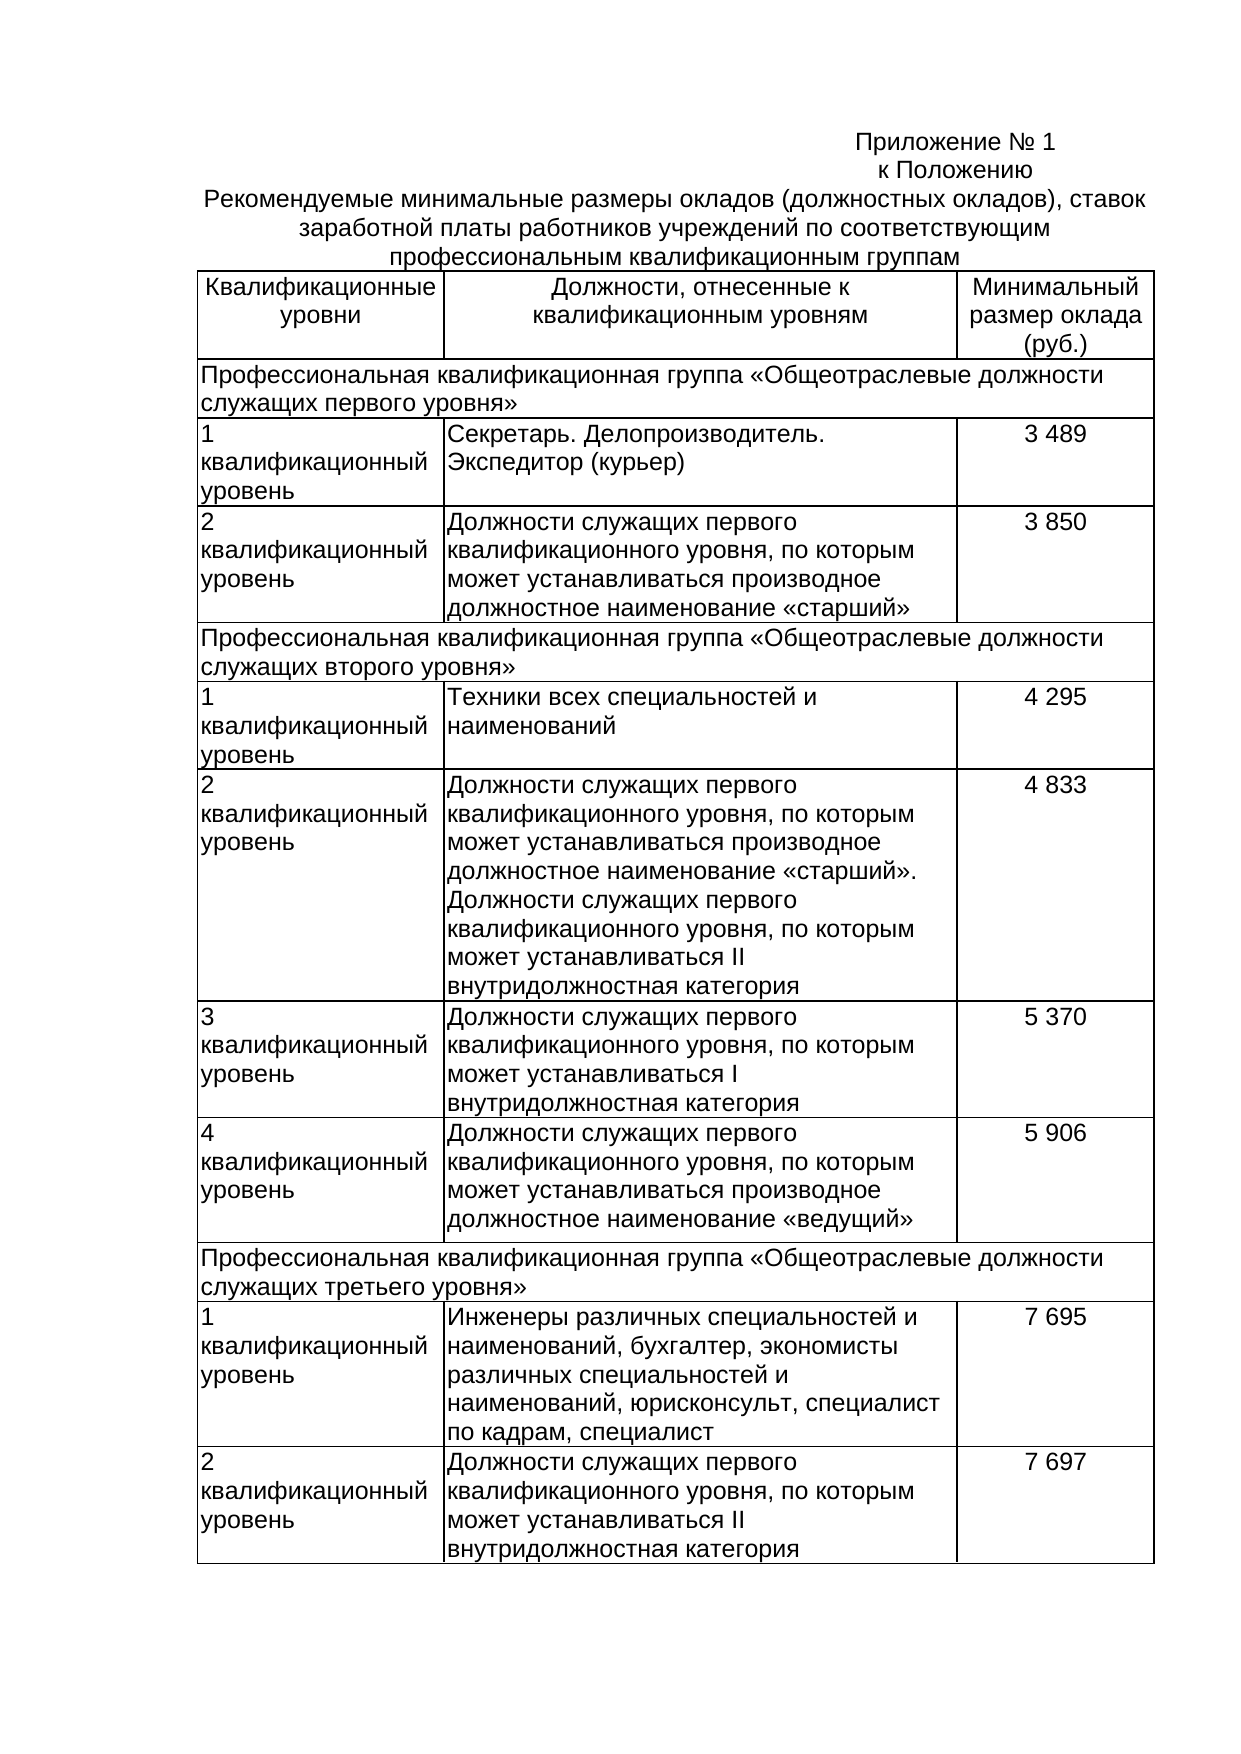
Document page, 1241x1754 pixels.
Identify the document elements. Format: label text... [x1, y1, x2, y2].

table_cell Профессиональная квалификационная группа «Общеотраслевые должности служащих второго уровня» [198, 623, 1153, 681]
table_cell Должности служащих первого квалификационного уровня, по которым может устанавливаться I внутридолжностная категория [445, 1002, 956, 1116]
table_cell 2 квалификационный уровень [198, 770, 443, 1000]
table_cell Техники всех специальностей и наименований [445, 682, 956, 768]
table_cell 3 489 [958, 419, 1153, 505]
table_cell 3 850 [958, 507, 1153, 621]
table_cell 5 370 [958, 1002, 1153, 1116]
table_header Квалификационные уровни [198, 272, 443, 358]
table_cell 4 295 [958, 682, 1153, 768]
table_cell Профессиональная квалификационная группа «Общеотраслевые должности служащих первого уровня» [198, 360, 1153, 417]
table_cell 1 квалификационный уровень [198, 1302, 443, 1446]
text к Положению [750, 155, 1161, 184]
table_cell 2 квалификационный уровень [198, 507, 443, 621]
table_cell 7 695 [958, 1302, 1153, 1446]
table_cell 1 квалификационный уровень [198, 419, 443, 505]
table_cell Должности служащих первого квалификационного уровня, по которым может устанавливаться производное должностное наименование «ведущий» [445, 1118, 956, 1241]
table_cell 5 906 [958, 1118, 1153, 1241]
text Приложение № 1 [750, 126, 1161, 155]
table_cell Секретарь. Делопроизводитель. Экспедитор (курьер) [445, 419, 956, 505]
table_cell Профессиональная квалификационная группа «Общеотраслевые должности служащих третьего уровня» [198, 1243, 1153, 1301]
table_cell Должности служащих первого квалификационного уровня, по которым может устанавливаться производное должностное наименование «старший» [445, 507, 956, 621]
table_cell 4 833 [958, 770, 1153, 1000]
table_cell Должности служащих первого квалификационного уровня, по которым может устанавливаться производное должностное наименование «старший». Должности служащих первого квалификационного уровня, по которым может устанавливаться II внутридолжностная категория [445, 770, 956, 1000]
table_cell Инженеры различных специальностей и наименований, бухгалтер, экономисты различных специальностей и наименований, юрисконсульт, специалист по кадрам, специалист [445, 1302, 956, 1446]
table_cell Должности служащих первого квалификационного уровня, по которым может устанавливаться II внутридолжностная категория [445, 1447, 956, 1562]
text Рекомендуемые минимальные размеры окладов (должностных окладов), ставок заработной платы работников учреждений по соответствующим профессиональным квалификационным группам [189, 184, 1161, 270]
table_cell 2 квалификационный уровень [198, 1447, 443, 1562]
table_header Минимальный размер оклада (руб.) [958, 272, 1153, 358]
table_header Должности, отнесенные к квалификационным уровням [445, 272, 956, 358]
table_cell 4 квалификационный уровень [198, 1118, 443, 1241]
table_cell 1 квалификационный уровень [198, 682, 443, 768]
table_cell 3 квалификационный уровень [198, 1002, 443, 1116]
table_cell 7 697 [958, 1447, 1153, 1562]
